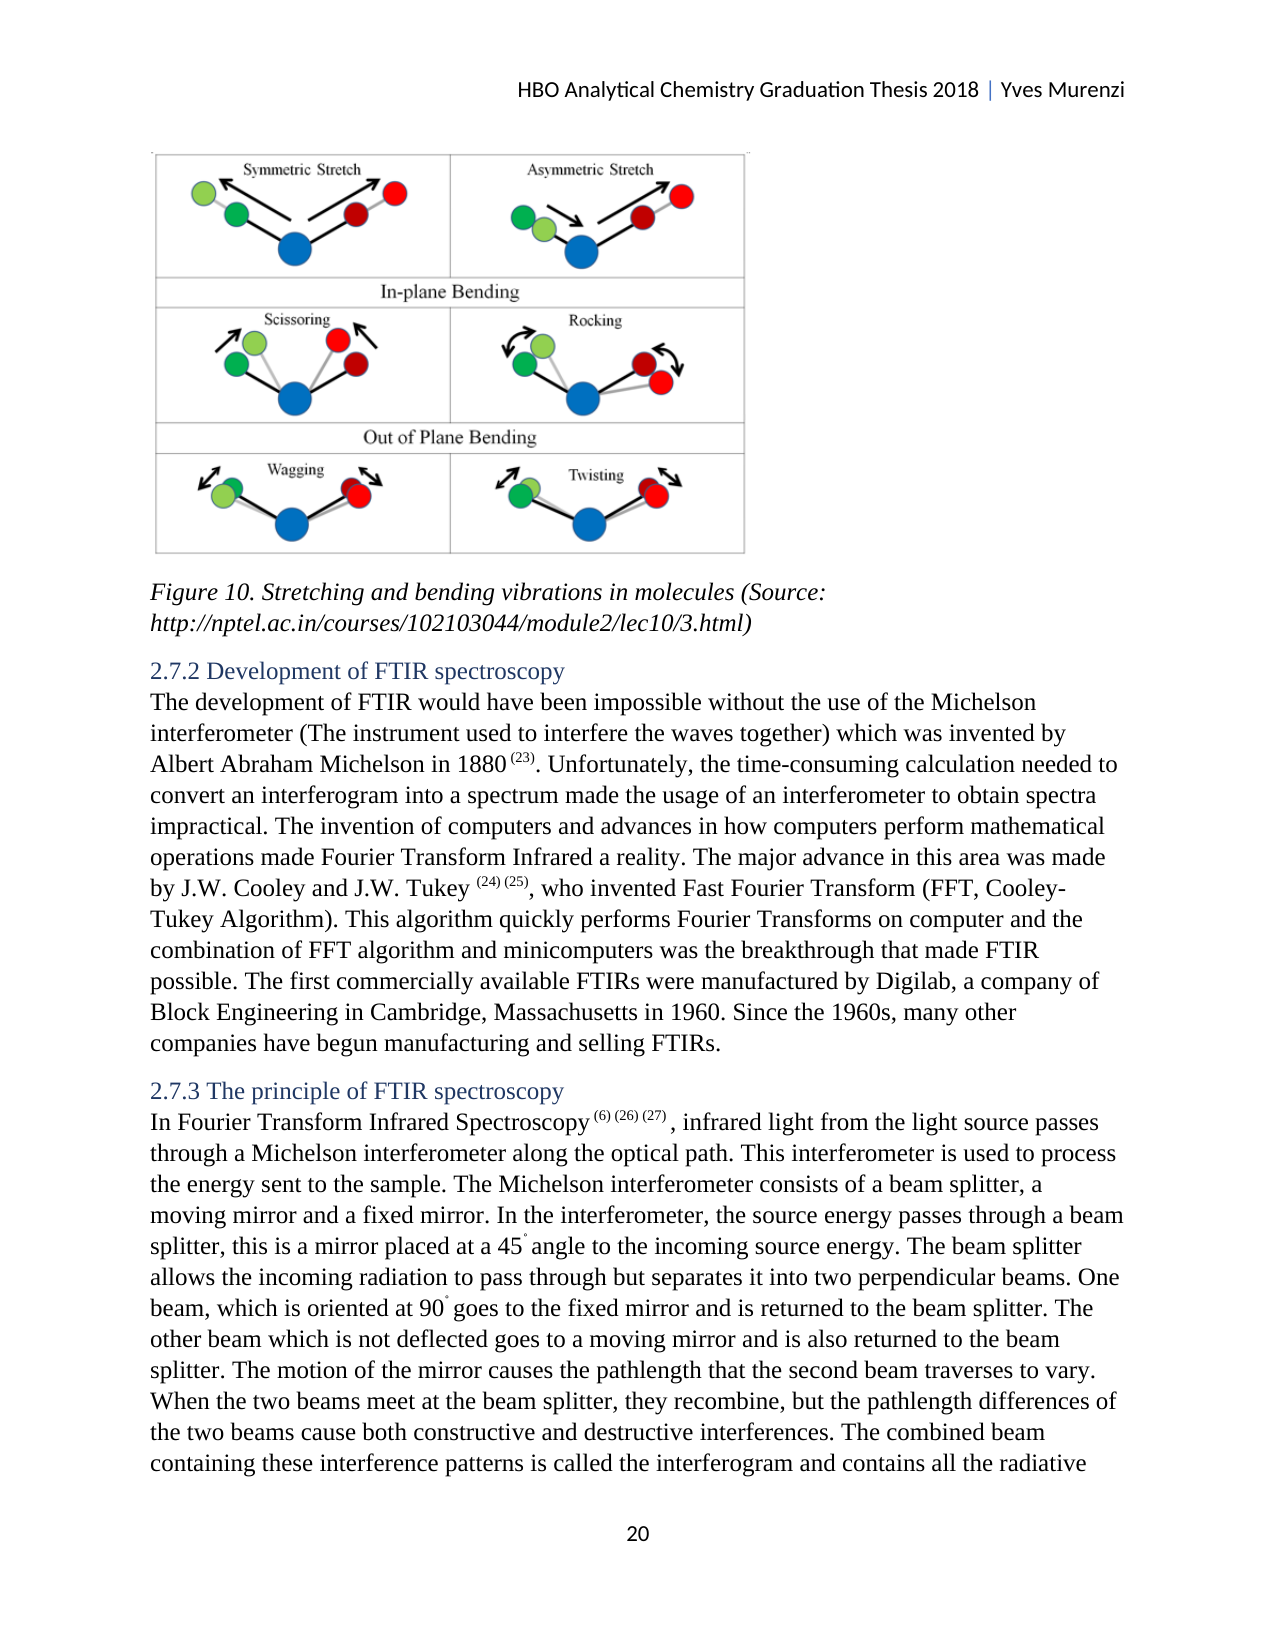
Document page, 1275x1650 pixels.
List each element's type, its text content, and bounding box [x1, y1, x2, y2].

picture [150, 150, 750, 559]
text The development of FTIR would have been impossible without the use of the Michelson interferometer (The instrument used to interfere the waves together) which was invented by Albert Abraham Michelson in 1880 (23). Unfortunately, the time-consuming calculation needed to convert an interferogram into a spectrum made the usage of an interferometer to obtain spectra impractical. The invention of computers and advances in how computers perform mathematical operations made Fourier Transform Infrared a reality. The major advance in this area was made by J.W. Cooley and J.W. Tukey (24) (25), who invented Fast Fourier Transform (FFT, Cooley-Tukey Algorithm). This algorithm quickly performs Fourier Transforms on computer and the combination of FFT algorithm and minicomputers was the breakthrough that made FTIR possible. The first commercially available FTIRs were manufactured by Digilab, a company of Block Engineering in Cambridge, Massachusetts in 1960. Since the 1960s, many other companies have begun manufacturing and selling FTIRs. [150, 687, 1125, 1057]
subtitle 2.7.3 The principle of FTIR spectroscopy [150, 1076, 1125, 1105]
text Figure 10. Stretching and bending vibrations in molecules (Source: http://nptel.ac.in/courses/102103044/module2/lec10/3.html) [150, 577, 1125, 637]
subtitle 2.7.2 Development of FTIR spectroscopy [150, 656, 1125, 684]
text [150, 1107, 1125, 1477]
